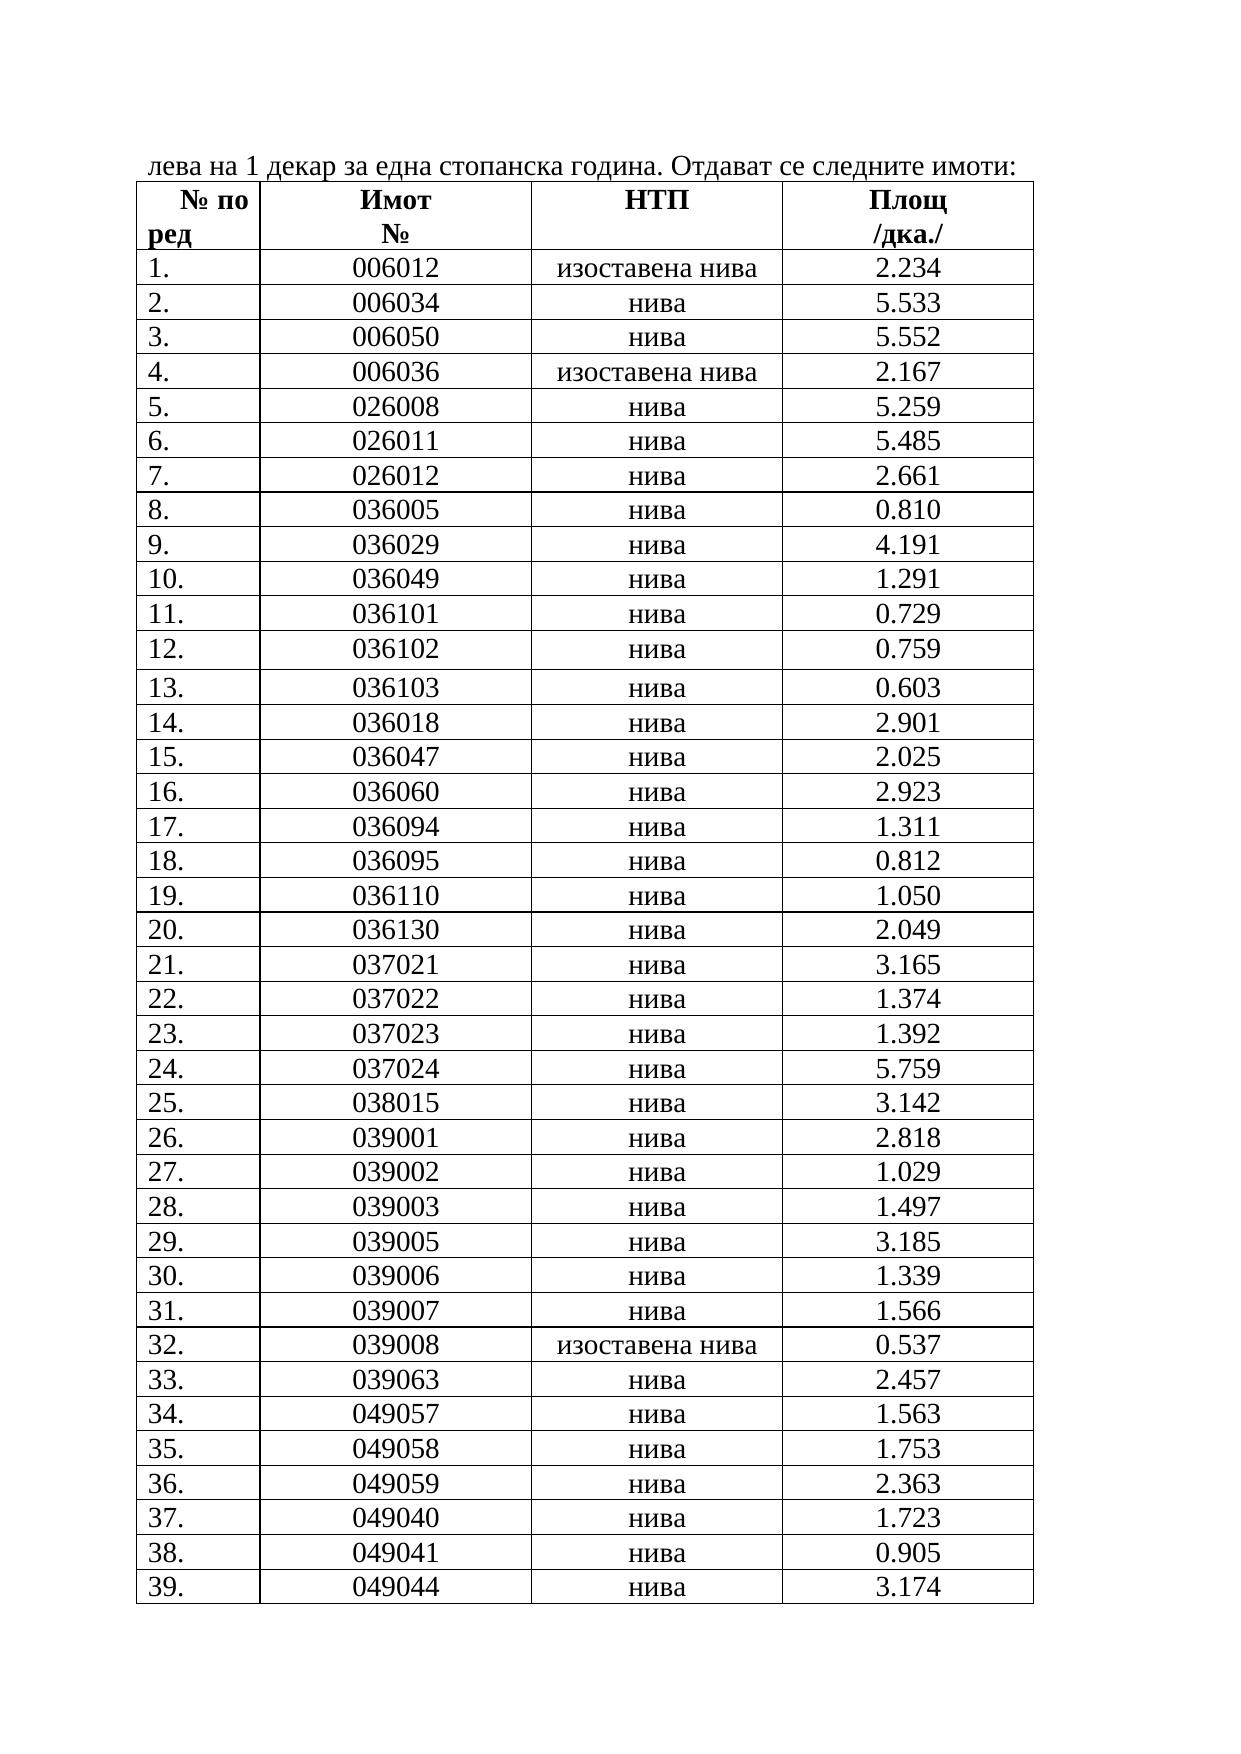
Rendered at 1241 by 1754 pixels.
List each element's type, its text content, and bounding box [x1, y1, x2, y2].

table_cell изоставена нива [532, 1328, 782, 1361]
table_cell 31. [137, 1293, 259, 1326]
table_cell 2.923 [783, 774, 1033, 808]
table_cell нива [532, 1224, 782, 1257]
table_cell нива [532, 1155, 782, 1188]
table_cell 049058 [261, 1431, 531, 1465]
table_cell 2.363 [783, 1466, 1033, 1499]
table_cell нива [532, 1293, 782, 1326]
table_cell 34. [137, 1397, 259, 1430]
table_cell 1.311 [783, 809, 1033, 842]
table_cell 1.563 [783, 1397, 1033, 1430]
table_cell 026012 [261, 458, 531, 491]
table_cell 036018 [261, 705, 531, 738]
table_cell 26. [137, 1120, 259, 1153]
table_cell 0.537 [783, 1328, 1033, 1361]
table_cell 1.291 [783, 562, 1033, 595]
table_cell нива [532, 982, 782, 1015]
table_cell 6. [137, 423, 259, 457]
table_cell 036029 [261, 527, 531, 561]
table_cell нива [532, 1051, 782, 1084]
table_cell 21. [137, 947, 259, 981]
table_cell нива [532, 1466, 782, 1499]
table_cell 5.259 [783, 389, 1033, 422]
table_cell 039001 [261, 1120, 531, 1153]
table_cell нива [532, 1189, 782, 1223]
table_header Площ /дка./ [783, 182, 1033, 249]
table_cell 15. [137, 740, 259, 773]
table_cell 3.185 [783, 1224, 1033, 1257]
table_cell 036049 [261, 562, 531, 595]
table_cell 3.165 [783, 947, 1033, 981]
table_cell 2.818 [783, 1120, 1033, 1153]
table_cell 1.566 [783, 1293, 1033, 1326]
table_cell 20. [137, 913, 259, 946]
table_header Имот № [261, 182, 531, 249]
table_cell 5. [137, 389, 259, 422]
table_cell нива [532, 1258, 782, 1292]
table_cell 038015 [261, 1085, 531, 1119]
table_cell 11. [137, 596, 259, 630]
table_cell 026011 [261, 423, 531, 457]
table_cell 049044 [261, 1570, 531, 1603]
table_cell нива [532, 631, 782, 669]
table_cell 036060 [261, 774, 531, 808]
table_cell 039005 [261, 1224, 531, 1257]
table_cell 39. [137, 1570, 259, 1603]
table_cell 036103 [261, 670, 531, 704]
table_cell 5.552 [783, 320, 1033, 353]
table_cell 049057 [261, 1397, 531, 1430]
table_cell 2.234 [783, 250, 1033, 284]
table_cell 5.485 [783, 423, 1033, 457]
table_cell 22. [137, 982, 259, 1015]
table_cell 0.759 [783, 631, 1033, 669]
table_cell 039006 [261, 1258, 531, 1292]
table_cell нива [532, 320, 782, 353]
table_cell 1.029 [783, 1155, 1033, 1188]
table_cell 2.167 [783, 354, 1033, 388]
table_cell 12. [137, 631, 259, 669]
table_cell 18. [137, 843, 259, 877]
table_cell нива [532, 1397, 782, 1430]
table_cell 37. [137, 1500, 259, 1534]
table_cell 19. [137, 878, 259, 911]
table_cell 036102 [261, 631, 531, 669]
table_cell 037023 [261, 1016, 531, 1050]
table_cell нива [532, 1570, 782, 1603]
table_cell 35. [137, 1431, 259, 1465]
table_cell 10. [137, 562, 259, 595]
table_cell 13. [137, 670, 259, 704]
table_cell 23. [137, 1016, 259, 1050]
table_cell 1.723 [783, 1500, 1033, 1534]
table_cell 17. [137, 809, 259, 842]
table_cell нива [532, 1535, 782, 1568]
table_cell 3.174 [783, 1570, 1033, 1603]
table_cell 039002 [261, 1155, 531, 1188]
table_cell 7. [137, 458, 259, 491]
table_cell 039008 [261, 1328, 531, 1361]
table_cell 2.457 [783, 1362, 1033, 1396]
table_cell нива [532, 947, 782, 981]
table_cell 039007 [261, 1293, 531, 1326]
table_cell 036095 [261, 843, 531, 877]
table_cell 1. [137, 250, 259, 284]
table_cell 049059 [261, 1466, 531, 1499]
table_cell 006012 [261, 250, 531, 284]
table_cell нива [532, 423, 782, 457]
table_cell 036047 [261, 740, 531, 773]
table_cell изоставена нива [532, 354, 782, 388]
table_cell нива [532, 740, 782, 773]
table_cell 1.392 [783, 1016, 1033, 1050]
table_cell 33. [137, 1362, 259, 1396]
table_cell 32. [137, 1328, 259, 1361]
table_cell нива [532, 1500, 782, 1534]
table_cell 4.191 [783, 527, 1033, 561]
table_cell 039063 [261, 1362, 531, 1396]
table_cell 2. [137, 285, 259, 318]
table_cell нива [532, 670, 782, 704]
table_cell 3.142 [783, 1085, 1033, 1119]
table_cell 037024 [261, 1051, 531, 1084]
table_cell нива [532, 1120, 782, 1153]
table_cell 039003 [261, 1189, 531, 1223]
table_cell 006034 [261, 285, 531, 318]
table_cell 30. [137, 1258, 259, 1292]
table_cell нива [532, 1362, 782, 1396]
table_cell нива [532, 1016, 782, 1050]
table_cell 0.812 [783, 843, 1033, 877]
table_cell 036130 [261, 913, 531, 946]
table_cell нива [532, 774, 782, 808]
table_cell 2.661 [783, 458, 1033, 491]
table_cell нива [532, 285, 782, 318]
table_cell 026008 [261, 389, 531, 422]
table_cell нива [532, 458, 782, 491]
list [148, 148, 1093, 181]
table_cell нива [532, 1431, 782, 1465]
table_cell нива [532, 705, 782, 738]
table_cell 0.603 [783, 670, 1033, 704]
table_cell 049040 [261, 1500, 531, 1534]
table_cell 036110 [261, 878, 531, 911]
table_cell 8. [137, 493, 259, 526]
table_cell 25. [137, 1085, 259, 1119]
table_cell 036094 [261, 809, 531, 842]
table_cell 27. [137, 1155, 259, 1188]
table_cell 9. [137, 527, 259, 561]
table_cell нива [532, 809, 782, 842]
table_cell 5.759 [783, 1051, 1033, 1084]
table_cell 29. [137, 1224, 259, 1257]
table_cell 049041 [261, 1535, 531, 1568]
table_cell нива [532, 493, 782, 526]
table_cell нива [532, 1085, 782, 1119]
table_cell нива [532, 843, 782, 877]
table_header НТП [532, 182, 782, 249]
table_cell 036005 [261, 493, 531, 526]
table_cell 0.905 [783, 1535, 1033, 1568]
table_cell нива [532, 913, 782, 946]
table_cell 38. [137, 1535, 259, 1568]
table_cell 28. [137, 1189, 259, 1223]
table_cell 2.901 [783, 705, 1033, 738]
table_cell 0.810 [783, 493, 1033, 526]
table_cell 0.729 [783, 596, 1033, 630]
table_cell нива [532, 527, 782, 561]
table_cell 036101 [261, 596, 531, 630]
table_cell нива [532, 389, 782, 422]
table_cell 1.339 [783, 1258, 1033, 1292]
table_cell 36. [137, 1466, 259, 1499]
table_cell 24. [137, 1051, 259, 1084]
table_cell нива [532, 596, 782, 630]
table_cell 1.753 [783, 1431, 1033, 1465]
table_cell 2.025 [783, 740, 1033, 773]
table_cell 2.049 [783, 913, 1033, 946]
table_cell нива [532, 878, 782, 911]
table_cell 5.533 [783, 285, 1033, 318]
table_cell нива [532, 562, 782, 595]
table_cell 4. [137, 354, 259, 388]
table_cell 16. [137, 774, 259, 808]
table_cell 037021 [261, 947, 531, 981]
table_cell 1.497 [783, 1189, 1033, 1223]
table_cell 006036 [261, 354, 531, 388]
table_cell 1.374 [783, 982, 1033, 1015]
table_cell 1.050 [783, 878, 1033, 911]
table_header № по ред [137, 182, 259, 249]
table_cell изоставена нива [532, 250, 782, 284]
table_cell 006050 [261, 320, 531, 353]
table_cell 14. [137, 705, 259, 738]
table_cell 3. [137, 320, 259, 353]
table_cell 037022 [261, 982, 531, 1015]
